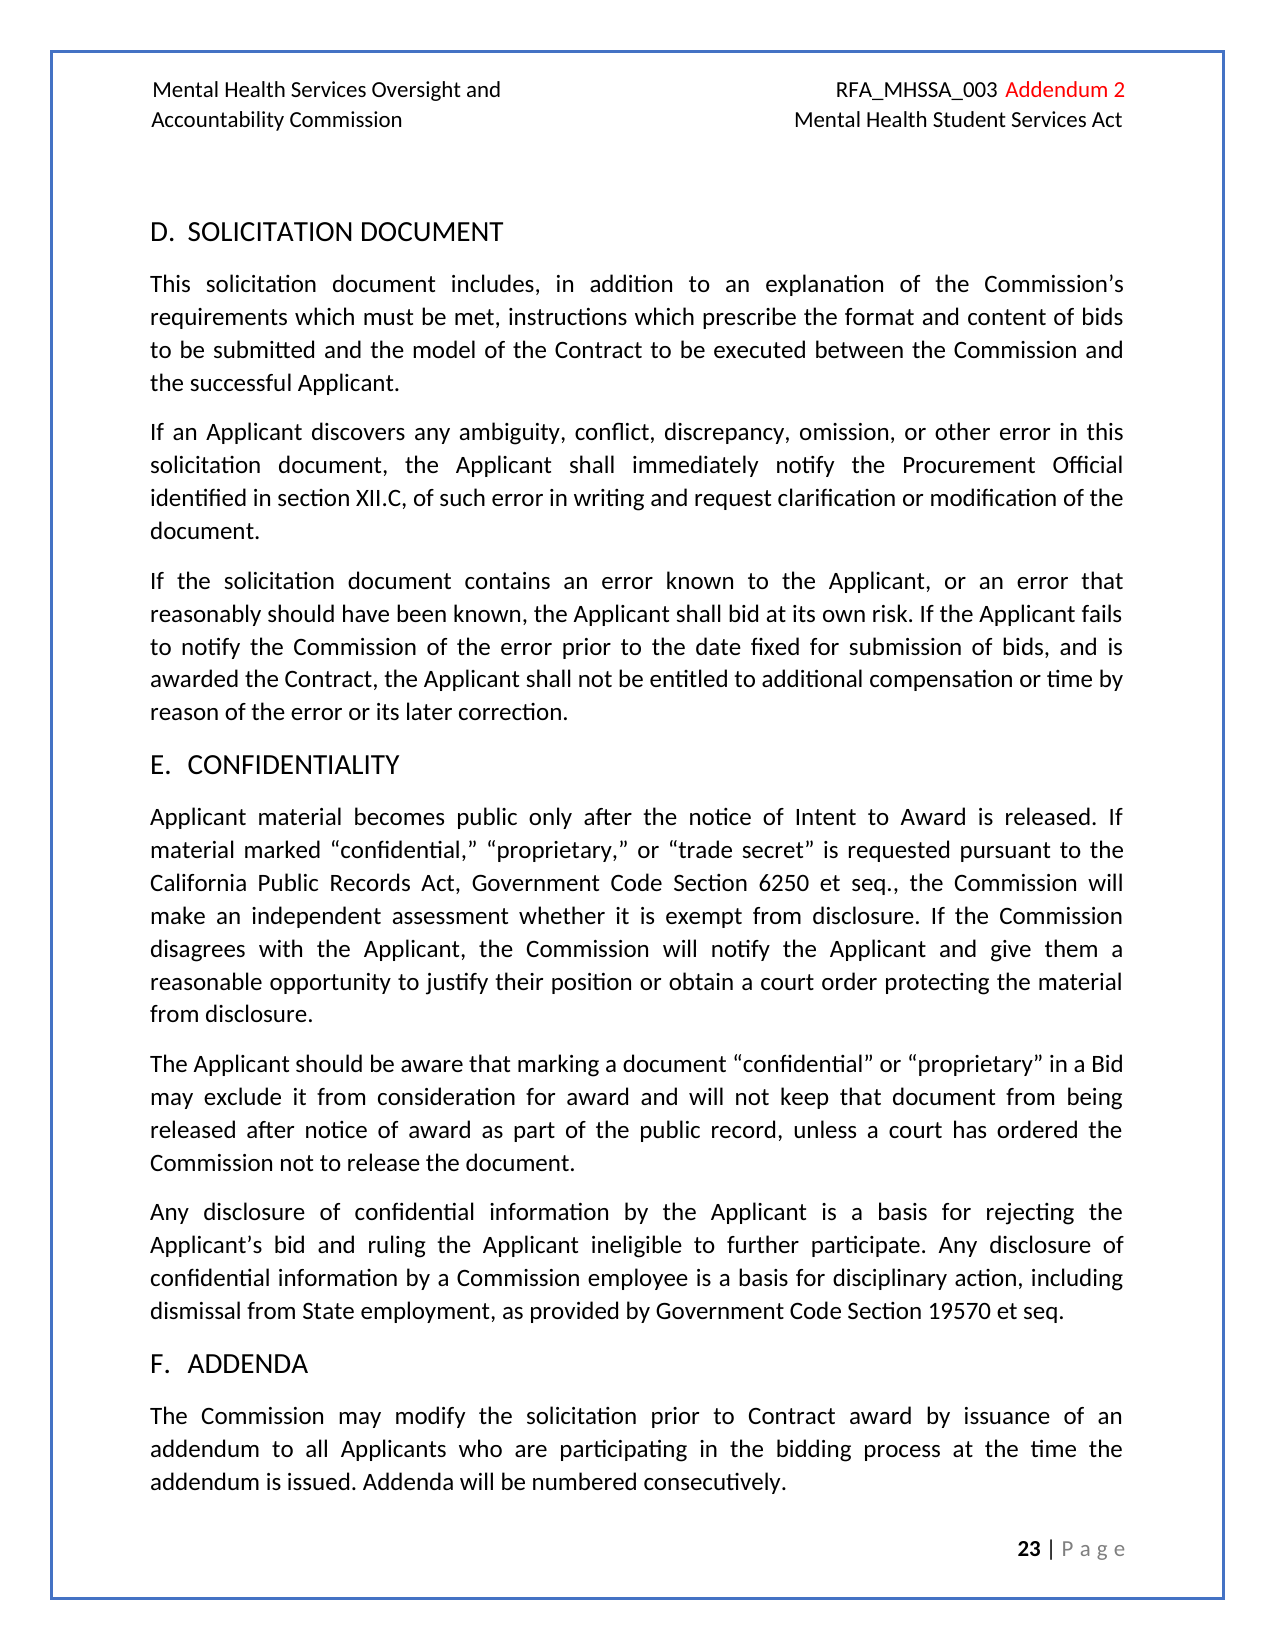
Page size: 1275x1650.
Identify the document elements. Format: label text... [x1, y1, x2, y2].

text If the solicitation document contains an error known to the Applicant, or an error that reasonably should have been known, the Applicant shall bid at its own risk. If the Applicant fails to notify the Commission of the error prior to the date fixed for submission of bids, and is awarded the Contract, the Applicant shall not be entitled to additional compensation or time by reason of the error or its later correction. [150, 565, 1125, 727]
text This solicitation document includes, in addition to an explanation of the Commission’s requirements which must be met, instructions which prescribe the format and content of bids to be submitted and the model of the Contract to be executed between the Commission and the successful Applicant. [150, 268, 1125, 397]
list CONFIDENTIALITY [150, 746, 1125, 782]
list SOLICITATION DOCUMENT [150, 213, 1125, 249]
list ADDENDA [150, 1345, 1125, 1381]
text Applicant material becomes public only after the notice of Intent to Award is released. If material marked “confidential,” “proprietary,” or “trade secret” is requested pursuant to the California Public Records Act, Government Code Section 6250 et seq., the Commission will make an independent assessment whether it is exempt from disclosure. If the Commission disagrees with the Applicant, the Commission will notify the Applicant and give them a reasonable opportunity to justify their position or obtain a court order protecting the material from disclosure. [150, 801, 1125, 1029]
text The Applicant should be aware that marking a document “confidential” or “proprietary” in a Bid may exclude it from consideration for award and will not keep that document from being released after notice of award as part of the public record, unless a court has ordered the Commission not to release the document. [150, 1048, 1125, 1177]
text Any disclosure of confidential information by the Applicant is a basis for rejecting the Applicant’s bid and ruling the Applicant ineligible to further participate. Any disclosure of confidential information by a Commission employee is a basis for disciplinary action, including dismissal from State employment, as provided by Government Code Section 19570 et seq. [150, 1197, 1125, 1326]
text The Commission may modify the solicitation prior to Contract award by issuance of an addendum to all Applicants who are participating in the bidding process at the time the addendum is issued. Addenda will be numbered consecutively. [150, 1400, 1125, 1496]
text If an Applicant discovers any ambiguity, conflict, discrepancy, omission, or other error in this solicitation document, the Applicant shall immediately notify the Procurement Official identified in section XII.C, of such error in writing and request clarification or modification of the document. [150, 416, 1125, 546]
